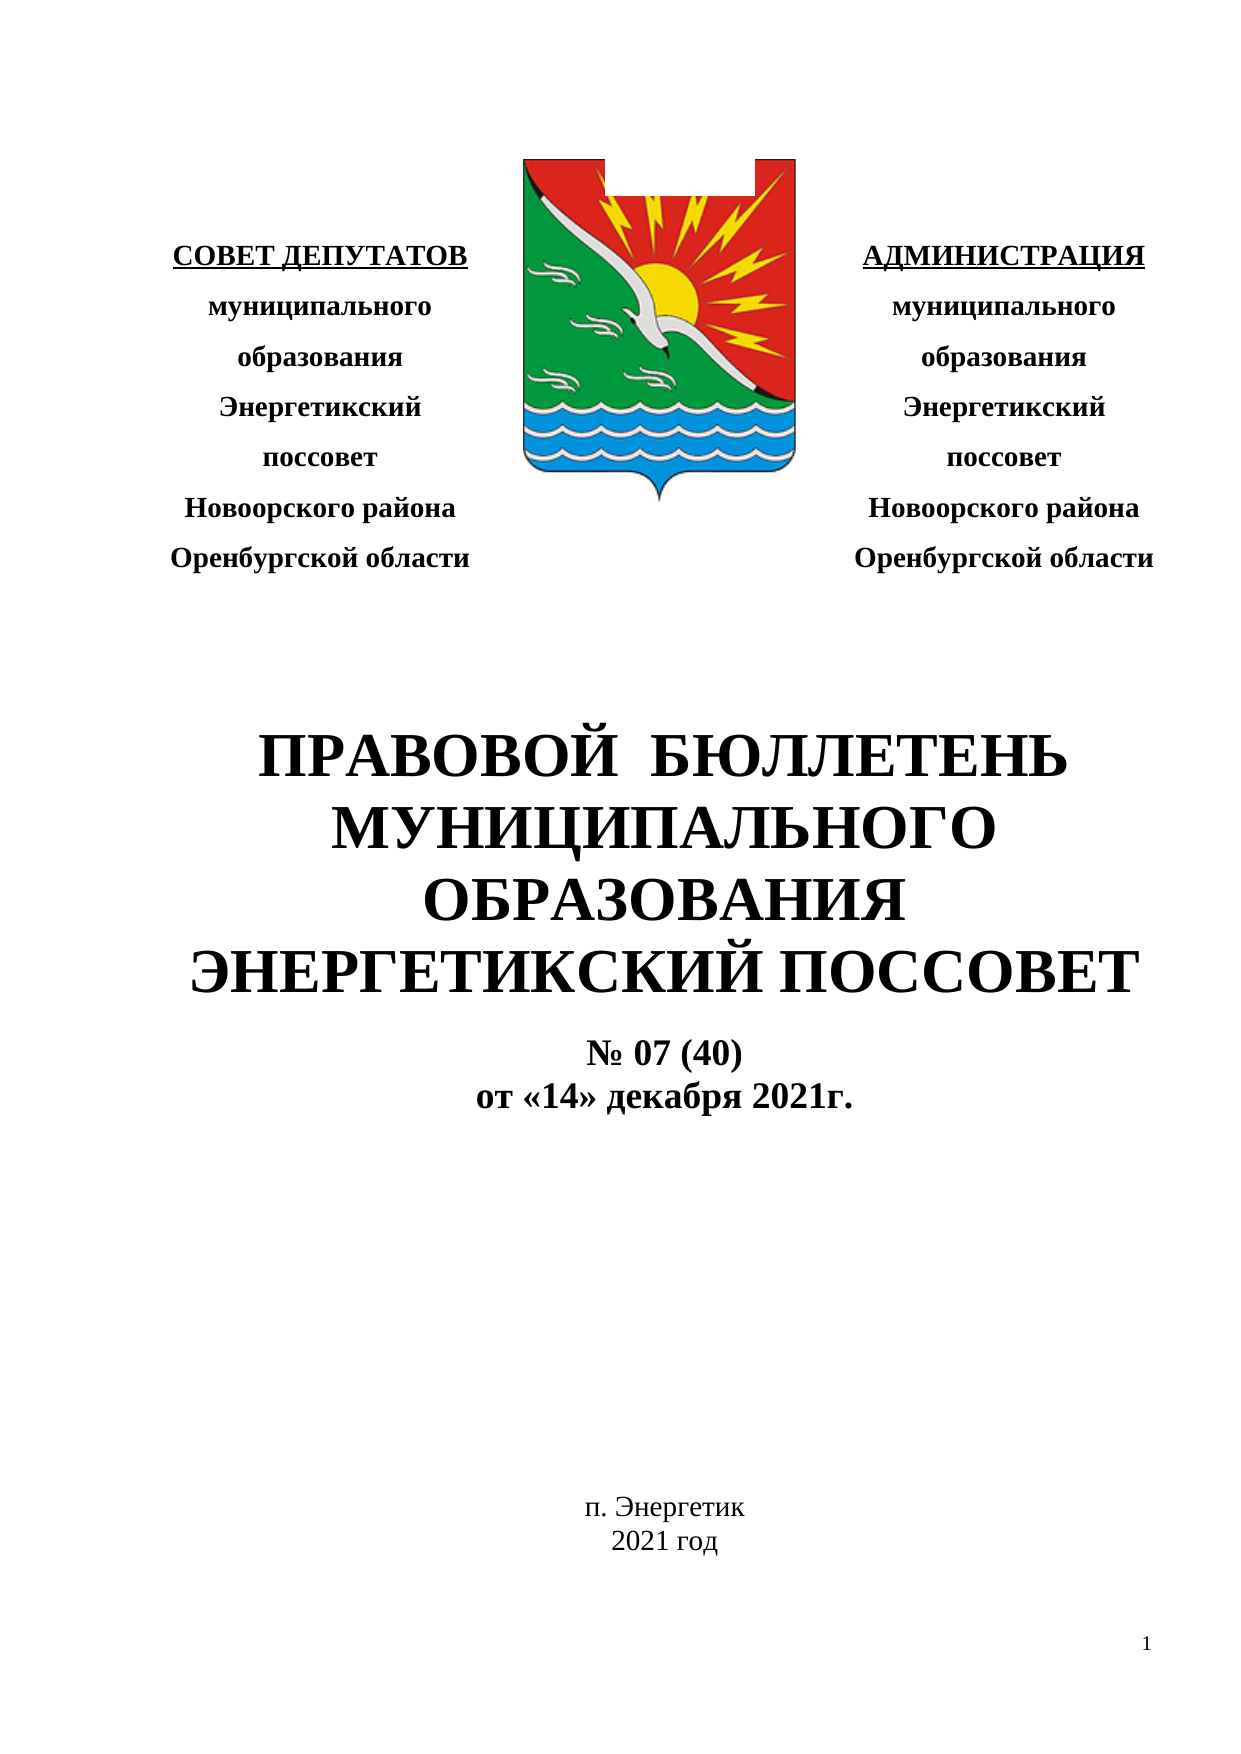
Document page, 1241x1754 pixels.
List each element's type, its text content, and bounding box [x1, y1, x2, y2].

text ЭНЕРГЕТИКСКИЙ ПОССОВЕТ [177, 934, 1152, 1006]
table_header АДМИНИСТРАЦИЯ муниципального образования Энергетикский поссовет Новоорского района Оренбургской области [831, 159, 1176, 664]
text ПРАВОВОЙ БЮЛЛЕТЕНЬ [177, 718, 1152, 790]
text 2021 год [177, 1523, 1152, 1557]
text п. Энергетик [177, 1489, 1152, 1523]
picture [523, 159, 796, 502]
table_header СОВЕТ ДЕПУТАТОВ муниципального образования Энергетикский поссовет Новоорского района Оренбургской области [153, 159, 487, 664]
text № 07 (40) [177, 1030, 1152, 1073]
table_header [488, 159, 831, 664]
text от «14» декабря 2021г. [177, 1073, 1152, 1117]
text МУНИЦИПАЛЬНОГО ОБРАЗОВАНИЯ [177, 790, 1152, 934]
